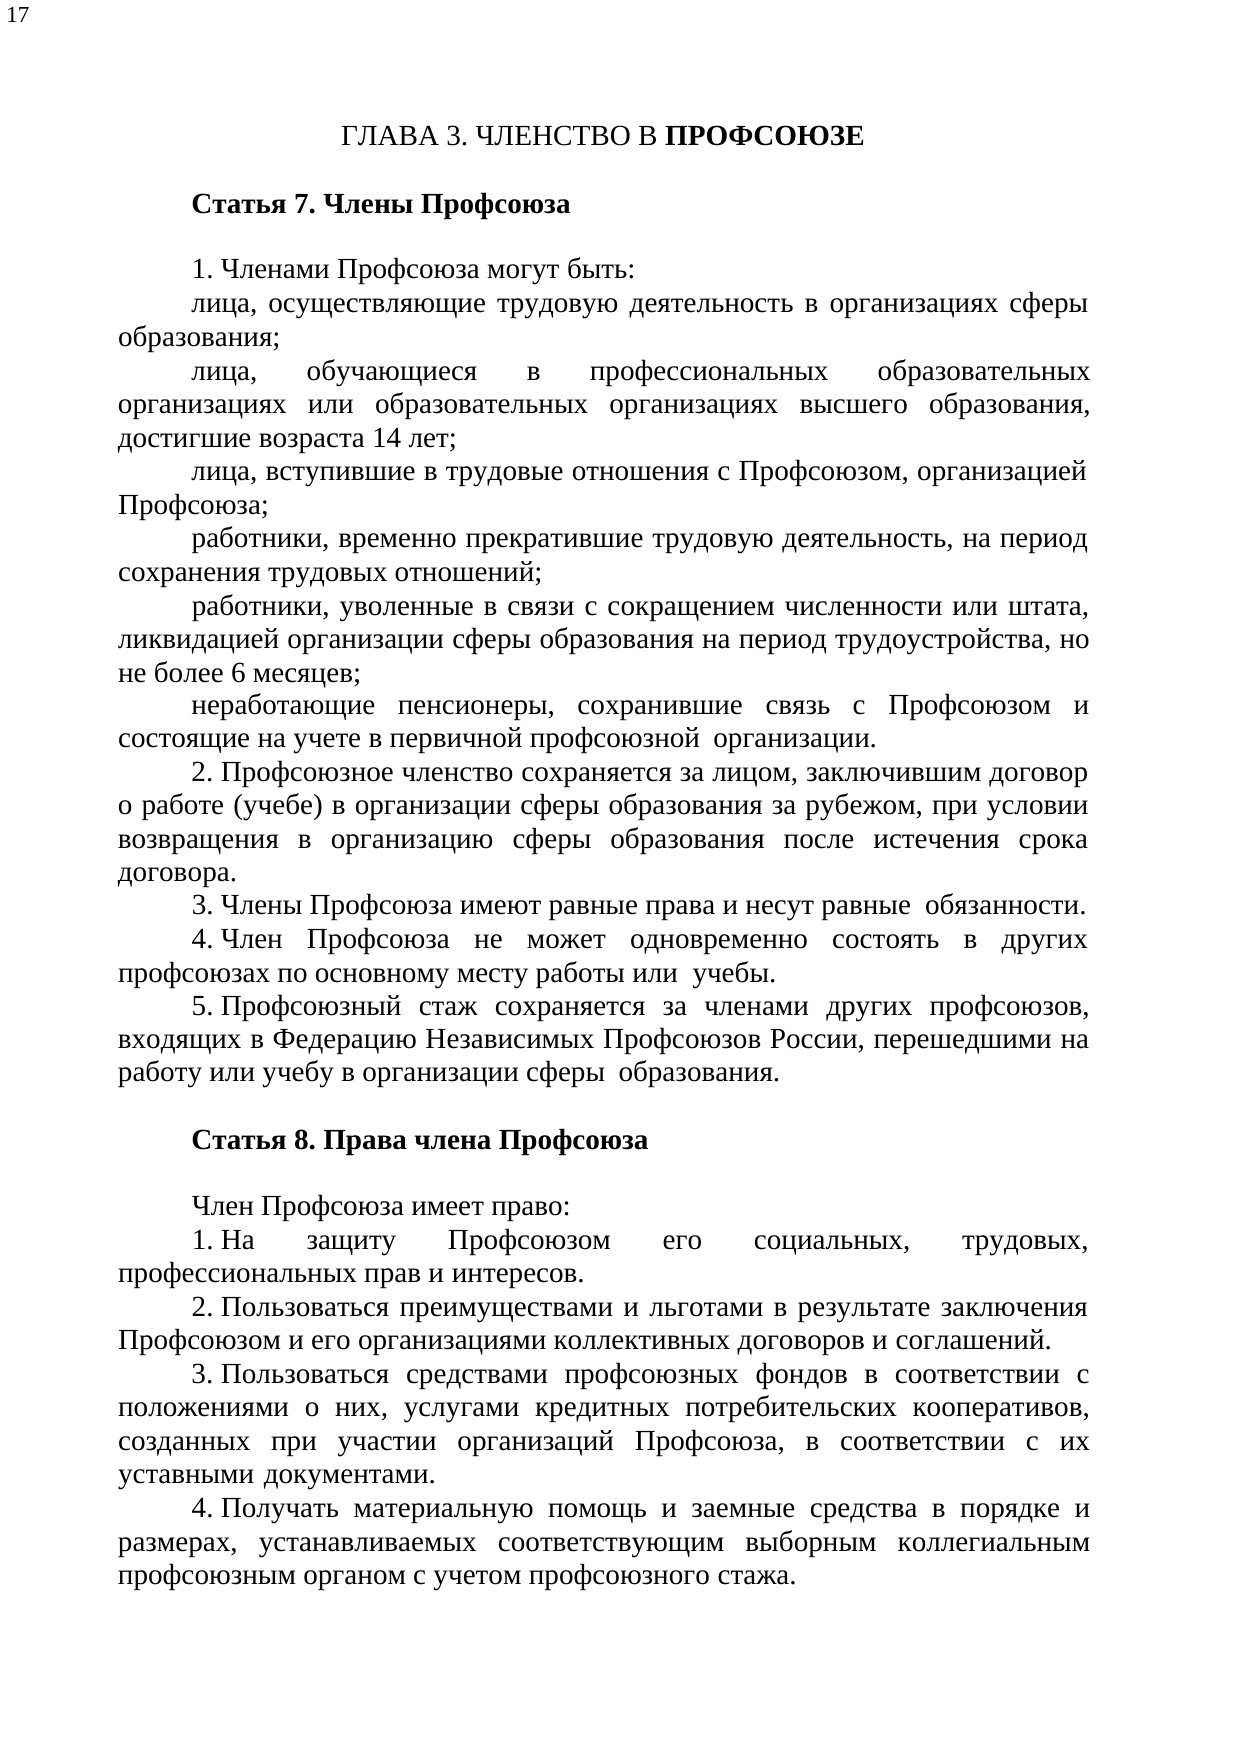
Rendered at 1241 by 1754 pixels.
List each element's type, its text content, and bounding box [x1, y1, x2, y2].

text ГЛАВА 3. ЧЛЕНСТВО В ПРОФСОЮЗЕ [179, 118, 1026, 152]
text Член Профсоюза имеет право: [192, 1188, 1240, 1222]
text лица, обучающиеся в профессиональных образовательных организациях или образовательных организациях высшего образования, достигшие возраста 14 лет; [118, 353, 1092, 453]
text работники, уволенные в связи с сокращением численности или штата, ликвидацией организации сферы образования на период трудоустройства, но не более 6 месяцев; [118, 588, 1090, 688]
list Член Профсоюза не может одновременно состоять в других профсоюзах по основному месту работы или учебы. [118, 921, 1088, 988]
list Пользоваться преимуществами и льготами в результате заключения Профсоюзом и его организациями коллективных договоров и соглашений. [118, 1289, 1088, 1356]
subtitle Статья 8. Права члена Профсоюза [191, 1122, 1240, 1155]
list На защиту Профсоюзом его социальных, трудовых, профессиональных прав и интересов. [118, 1222, 1089, 1289]
list Пользоваться средствами профсоюзных фондов в соответствии с положениями о них, услугами кредитных потребительских кооперативов, созданных при участии организаций Профсоюза, в соответствии с их уставными документами. [118, 1356, 1090, 1490]
list Профсоюзный стаж сохраняется за членами других профсоюзов, входящих в Федерацию Независимых Профсоюзов России, перешедшими на работу или учебу в организации сферы образования. [118, 989, 1090, 1088]
list Профсоюзное членство сохраняется за лицом, заключившим договор о работе (учебе) в организации сферы образования за рубежом, при условии возвращения в организацию сферы образования после истечения срока договора. [118, 754, 1089, 888]
list Членами Профсоюза могут быть: [191, 252, 1240, 286]
text лица, осуществляющие трудовую деятельность в организациях сферы образования; [118, 286, 1089, 353]
list Члены Профсоюза имеют равные права и несут равные обязанности. [192, 888, 1240, 921]
text работники, временно прекратившие трудовую деятельность, на период сохранения трудовых отношений; [118, 521, 1089, 588]
text неработающие пенсионеры, сохранившие связь с Профсоюзом и состоящие на учете в первичной профсоюзной организации. [118, 688, 1090, 754]
text лица, вступившие в трудовые отношения с Профсоюзом, организацией Профсоюза; [118, 453, 1088, 521]
subtitle Статья 7. Члены Профсоюза [191, 186, 1240, 220]
list Получать материальную помощь и заемные средства в порядке и размерах, устанавливаемых соответствующим выборным коллегиальным профсоюзным органом с учетом профсоюзного стажа. [118, 1490, 1091, 1591]
